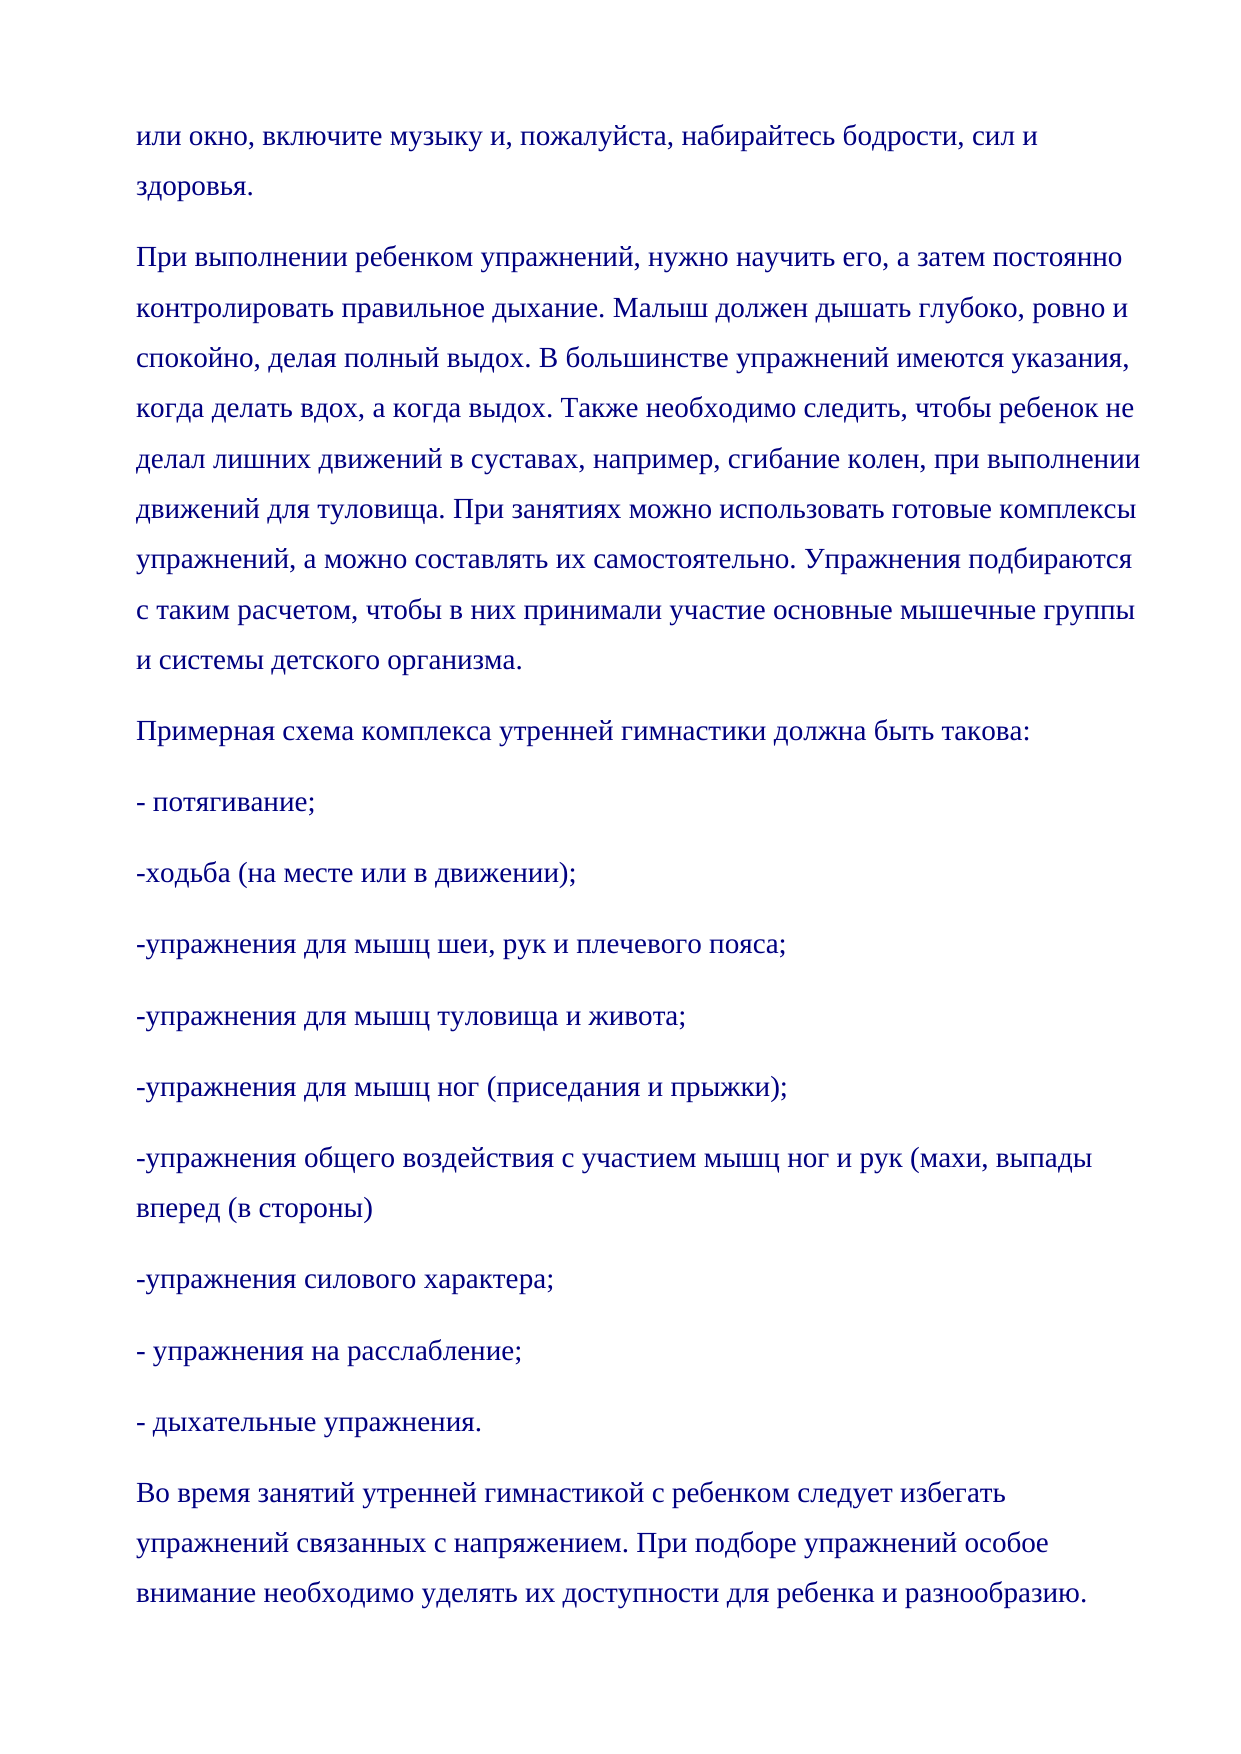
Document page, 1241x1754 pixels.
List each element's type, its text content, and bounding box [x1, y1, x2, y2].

text -упражнения для мышц туловища и живота; [136, 998, 1152, 1031]
text -упражнения силового характера; [136, 1262, 1152, 1295]
text - дыхательные упражнения. [136, 1404, 1152, 1437]
text - потягивание; [136, 784, 1152, 818]
text При выполнении ребенком упражнений, нужно научить его, а затем постоянно контролировать правильное дыхание. Малыш должен дышать глубоко, ровно и спокойно, делая полный выдох. В большинстве упражнений имеются указания, когда делать вдох, а когда выдох. Также необходимо следить, чтобы ребенок не делал лишних движений в суставах, например, сгибание колен, при выполнении движений для туловища. При занятиях можно использовать готовые комплексы упражнений, а можно составлять их самостоятельно. Упражнения подбираются с таким расчетом, чтобы в них принимали участие основные мышечные группы и системы детского организма. [136, 239, 1152, 676]
text Примерная схема комплекса утренней гимнастики должна быть такова: [136, 713, 1152, 747]
text -ходьба (на месте или в движении); [136, 856, 1152, 889]
text -упражнения общего воздействия с участием мышц ног и рук (махи, выпады вперед (в стороны) [136, 1140, 1152, 1224]
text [136, 1475, 1152, 1609]
text -упражнения для мышц шеи, рук и плечевого пояса; [136, 927, 1152, 960]
text - упражнения на расслабление; [136, 1333, 1152, 1366]
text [136, 118, 1152, 202]
text -упражнения для мышц ног (приседания и прыжки); [136, 1069, 1152, 1102]
